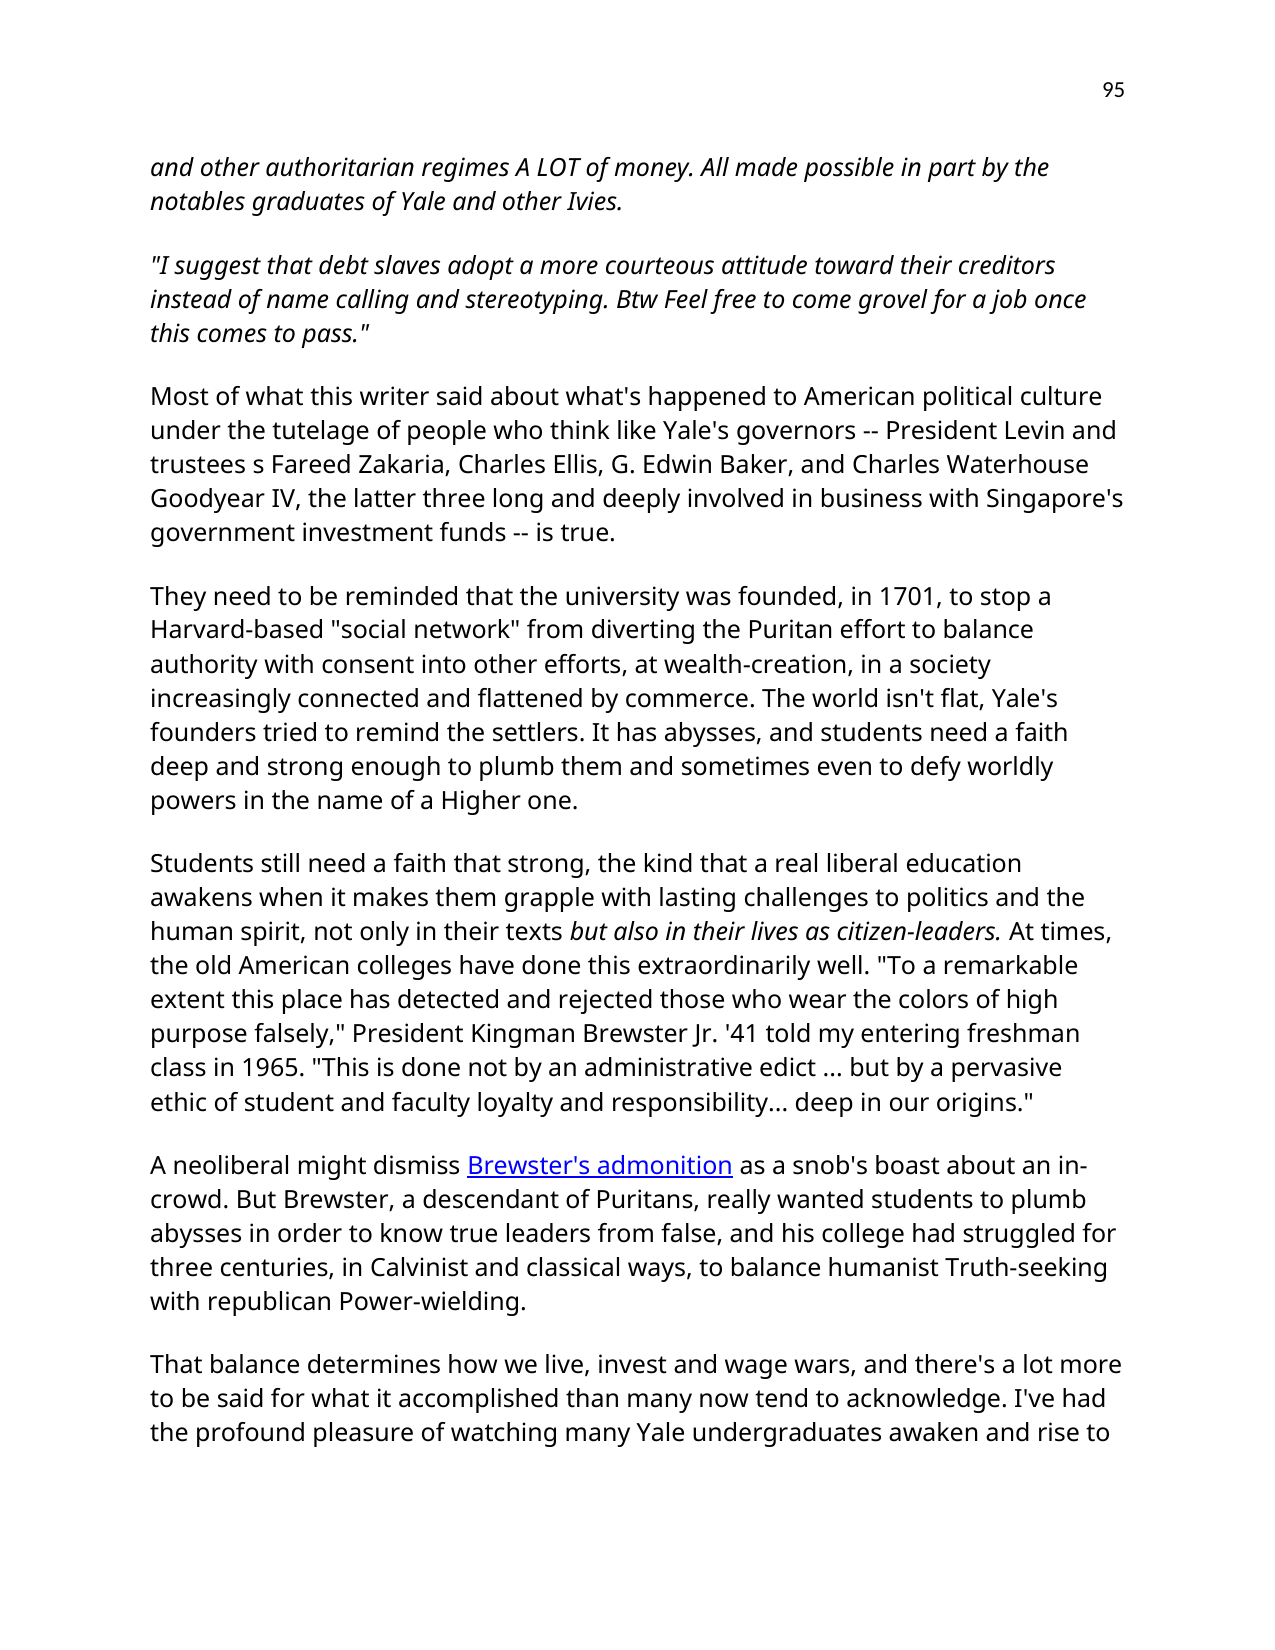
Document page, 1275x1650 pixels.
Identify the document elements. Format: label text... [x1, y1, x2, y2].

text Most of what this writer said about what's happened to American political culture under the tutelage of people who think like Yale's governors -- President Levin and trustees s Fareed Zakaria, Charles Ellis, G. Edwin Baker, and Charles Waterhouse Goodyear IV, the latter three long and deeply involved in business with Singapore's government investment funds -- is true. [150, 379, 1125, 549]
text Students still need a faith that strong, the kind that a real liberal education awakens when it makes them grapple with lasting challenges to politics and the human spirit, not only in their texts but also in their lives as citizen-leaders. At times, the old American colleges have done this extraordinarily well. "To a remarkable extent this place has detected and rejected those who wear the colors of high purpose falsely," President Kingman Brewster Jr. '41 told my entering freshman class in 1965. "This is done not by an administrative edict ... but by a pervasive ethic of student and faculty loyalty and responsibility... deep in our origins." [150, 846, 1125, 1118]
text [150, 1347, 1125, 1449]
text "I suggest that debt slaves adopt a more courteous attitude toward their creditors instead of name calling and stereotyping. Btw Feel free to come grovel for a job once this comes to pass." [150, 247, 1125, 349]
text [150, 150, 1125, 218]
text A neoliberal might dismiss Brewster's admonition as a snob's boast about an in-crowd. But Brewster, a descendant of Puritans, really wanted students to plumb abysses in order to know true leaders from false, and his college had struggled for three centuries, in Calvinist and classical ways, to balance humanist Truth-seeking with republican Power-wielding. [150, 1147, 1125, 1318]
text They need to be reminded that the university was founded, in 1701, to stop a Harvard-based "social network" from diverting the Puritan effort to balance authority with consent into other efforts, at wealth-creation, in a society increasingly connected and flattened by commerce. The world isn't flat, Yale's founders tried to remind the settlers. It has abysses, and students need a faith deep and strong enough to plumb them and sometimes even to defy worldly powers in the name of a Higher one. [150, 578, 1125, 817]
